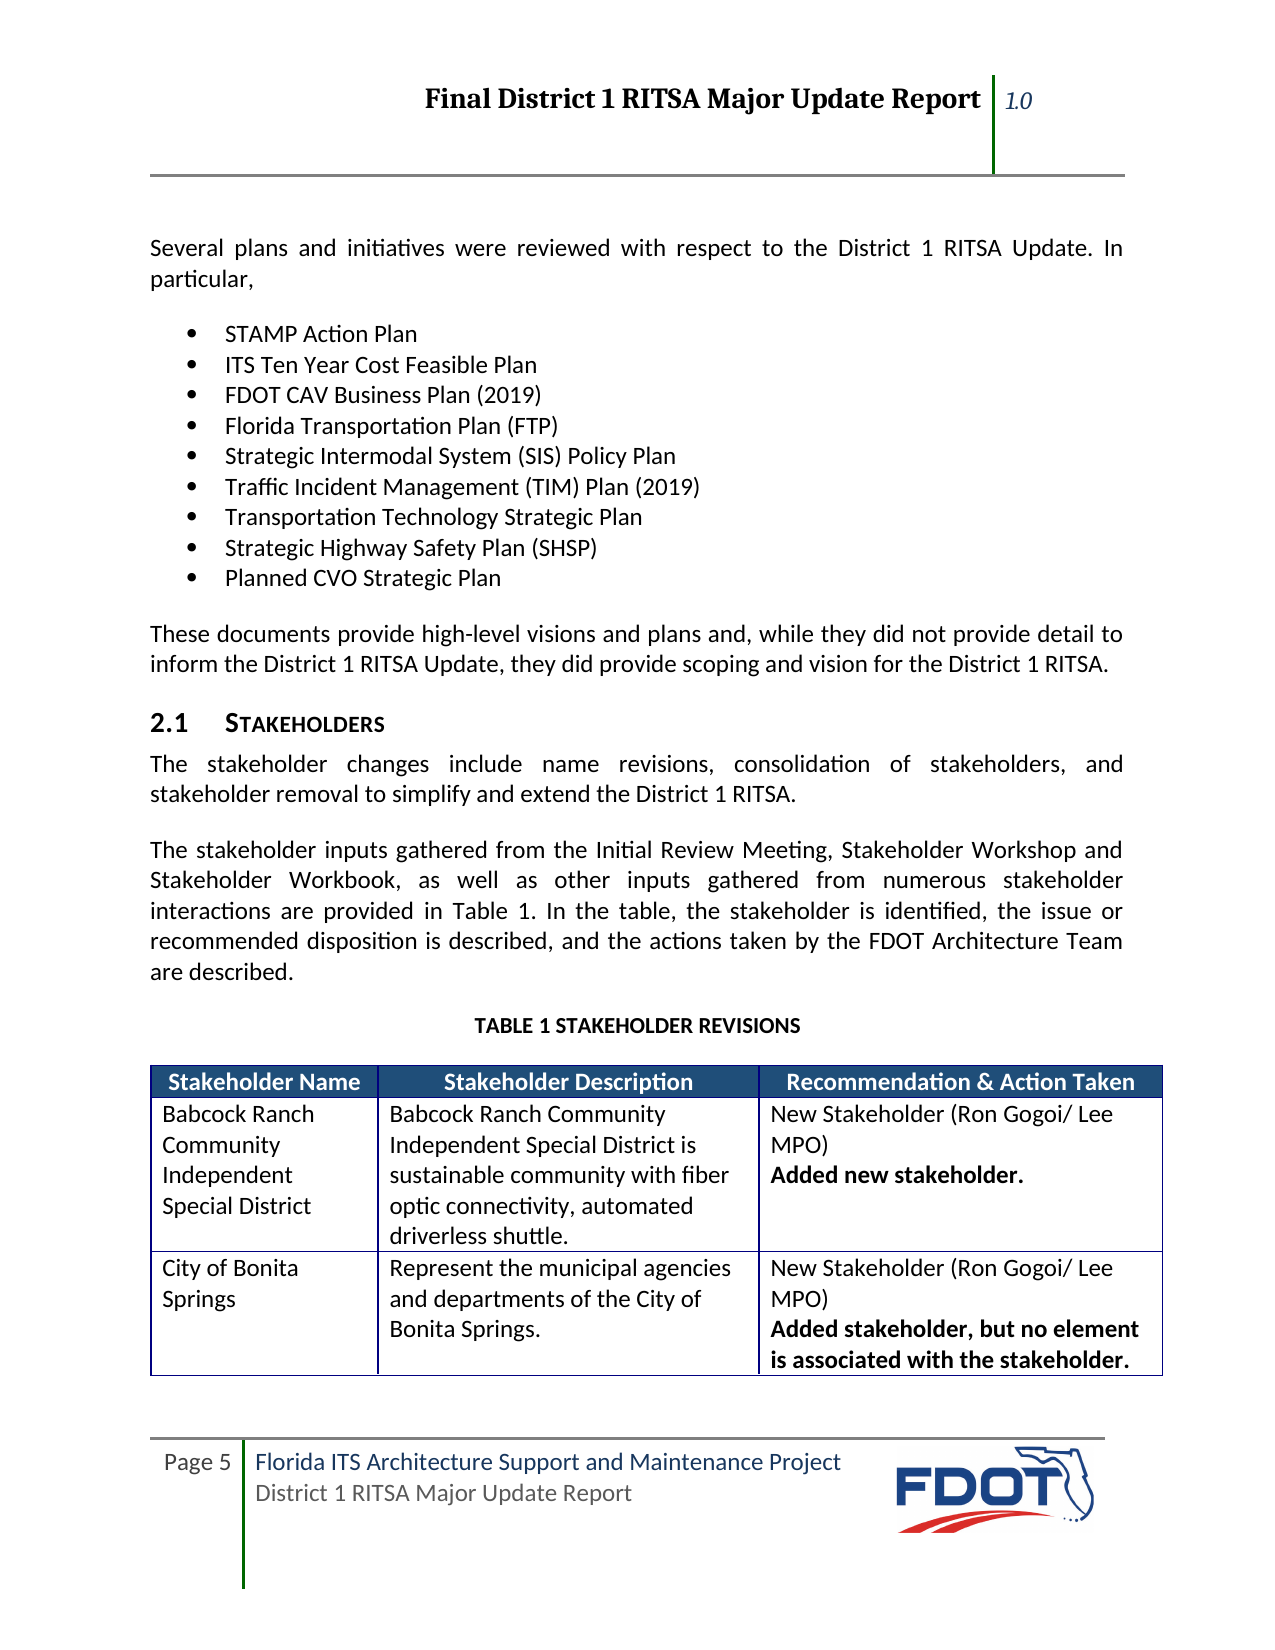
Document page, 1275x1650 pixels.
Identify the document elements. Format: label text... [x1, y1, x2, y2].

table_cell Represent the municipal agencies and departments of the City of Bonita Springs. [379, 1252, 758, 1374]
list ITS Ten Year Cost Feasible Plan [187, 349, 1125, 379]
table_cell City of Bonita Springs [152, 1252, 377, 1374]
text The stakeholder changes include name revisions, consolidation of stakeholders, and stakeholder removal to simplify and extend the District 1 RITSA. [150, 748, 1125, 809]
list Strategic Highway Safety Plan (SHSP) [187, 532, 1125, 562]
list Planned CVO Strategic Plan [187, 562, 1125, 593]
list Traffic Incident Management (TIM) Plan (2019) [187, 471, 1125, 501]
subtitle Stakeholders [150, 704, 1125, 739]
list Transportation Technology Strategic Plan [187, 501, 1125, 532]
text Several plans and initiatives were reviewed with respect to the District 1 RITSA Update. In particular, [150, 232, 1125, 293]
table_cell New Stakeholder (Ron Gogoi/ Lee MPO) Added new stakeholder. [760, 1098, 1162, 1251]
text Table 1 Stakeholder Revisions [150, 1012, 1125, 1039]
table_cell Babcock Ranch Community Independent Special District is sustainable community with fiber optic connectivity, automated driverless shuttle. [379, 1098, 758, 1251]
list Strategic Intermodal System (SIS) Policy Plan [187, 440, 1125, 471]
list Florida Transportation Plan (FTP) [187, 410, 1125, 440]
table_cell Babcock Ranch Community Independent Special District [152, 1098, 377, 1251]
table_cell New Stakeholder (Ron Gogoi/ Lee MPO) Added stakeholder, but no element is associated with the stakeholder. [760, 1252, 1162, 1374]
list FDOT CAV Business Plan (2019) [187, 379, 1125, 410]
text These documents provide high-level visions and plans and, while they did not provide detail to inform the District 1 RITSA Update, they did provide scoping and vision for the District 1 RITSA. [150, 618, 1125, 679]
list STAMP Action Plan [187, 318, 1125, 349]
table_header Stakeholder Description [379, 1066, 758, 1097]
text The stakeholder inputs gathered from the Initial Review Meeting, Stakeholder Workshop and Stakeholder Workbook, as well as other inputs gathered from numerous stakeholder interactions are provided in Table 1. In the table, the stakeholder is identified, the issue or recommended disposition is described, and the actions taken by the FDOT Architecture Team are described. [150, 834, 1125, 987]
table_header Recommendation & Action Taken [760, 1066, 1162, 1097]
table_header Stakeholder Name [152, 1066, 377, 1097]
